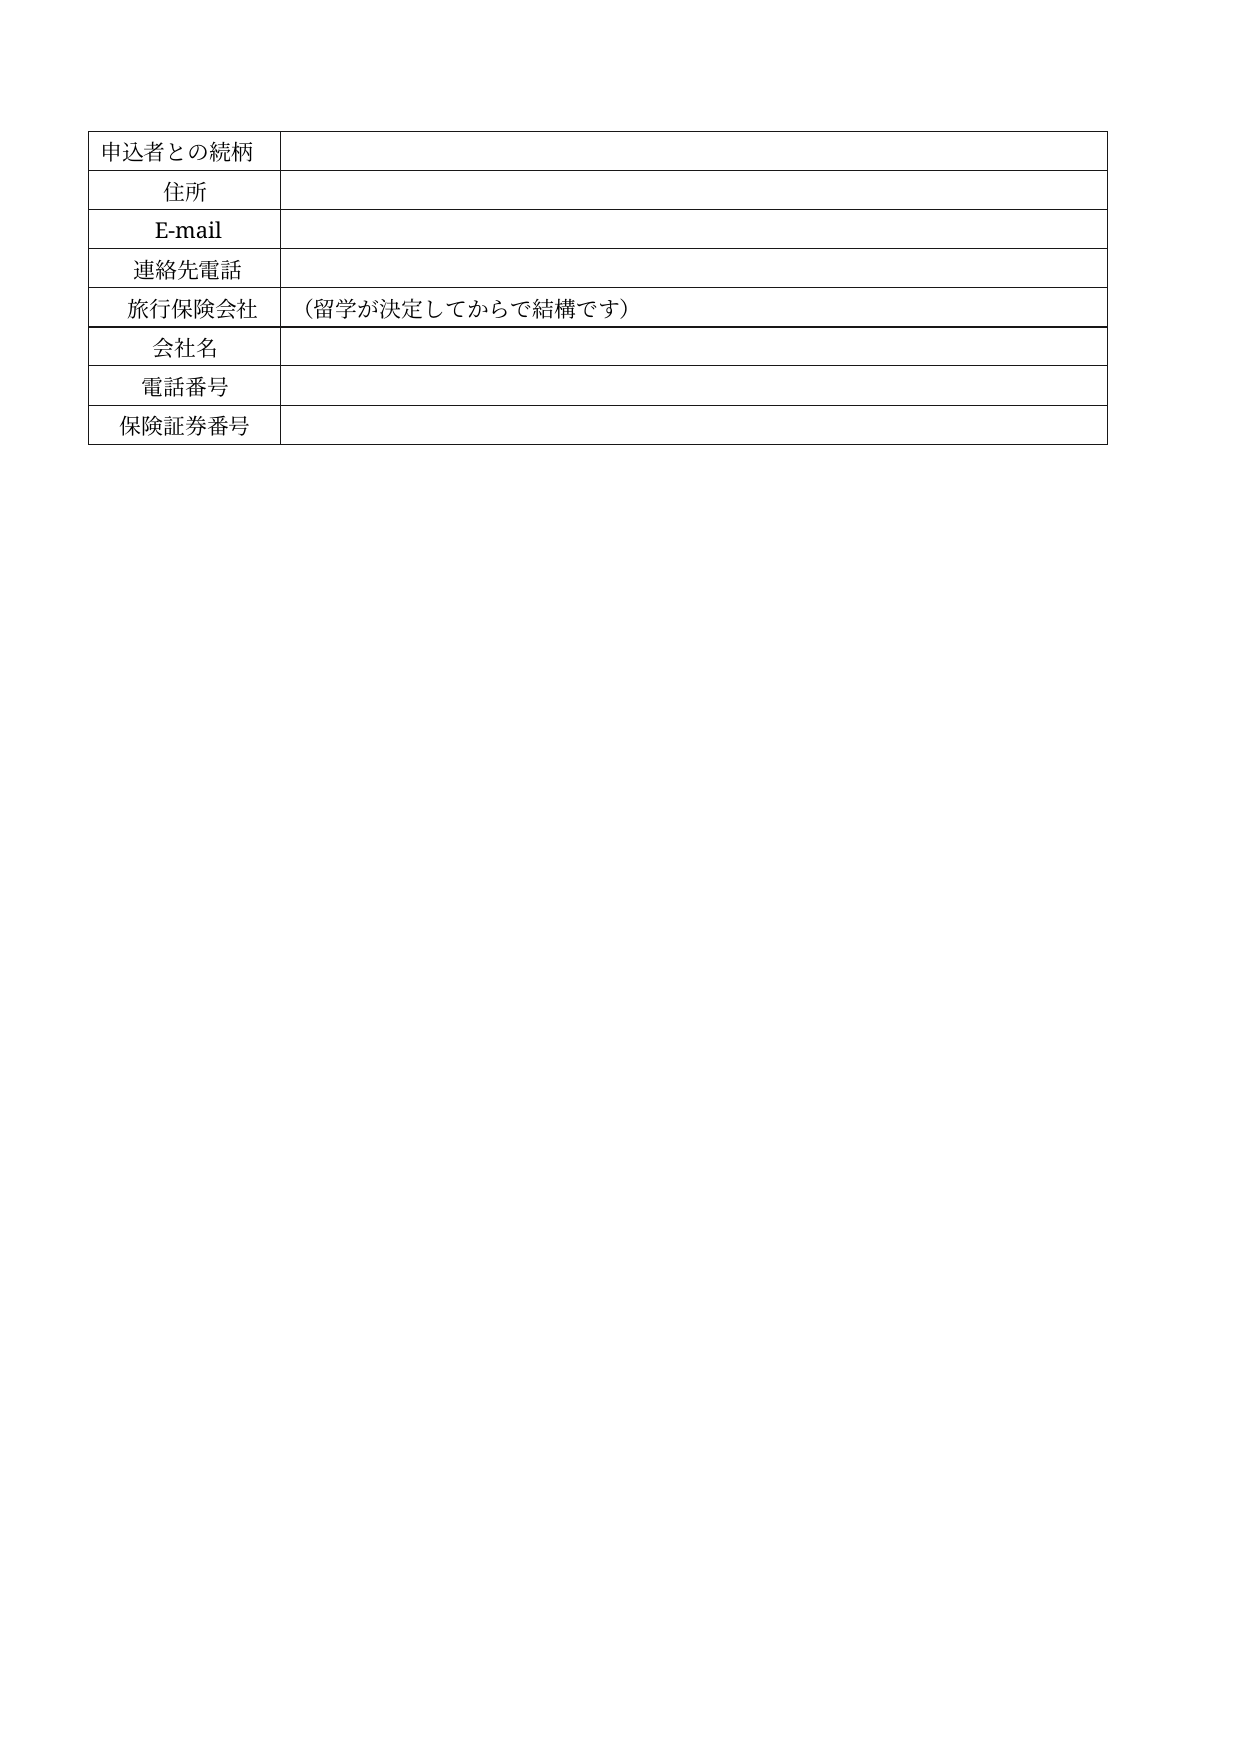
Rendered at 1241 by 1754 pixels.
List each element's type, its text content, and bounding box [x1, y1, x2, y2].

table_cell 旅行保険会社 [89, 288, 280, 326]
table_cell E-mail [89, 210, 280, 248]
table_cell 連絡先電話 [89, 249, 280, 287]
table_cell （留学が決定してからで結構です） [281, 288, 1107, 326]
table_cell [281, 249, 1107, 287]
table_cell [281, 210, 1107, 248]
table_cell [281, 328, 1107, 365]
table_cell 電話番号 [89, 366, 280, 404]
table_cell 住所 [89, 171, 280, 209]
table_cell 会社名 [89, 328, 280, 365]
table_cell [281, 132, 1107, 170]
table_cell 保険証券番号 [89, 406, 280, 443]
table_cell [281, 406, 1107, 443]
table_cell [281, 366, 1107, 404]
table_cell 申込者との続柄 [89, 132, 280, 170]
table_cell [281, 171, 1107, 209]
